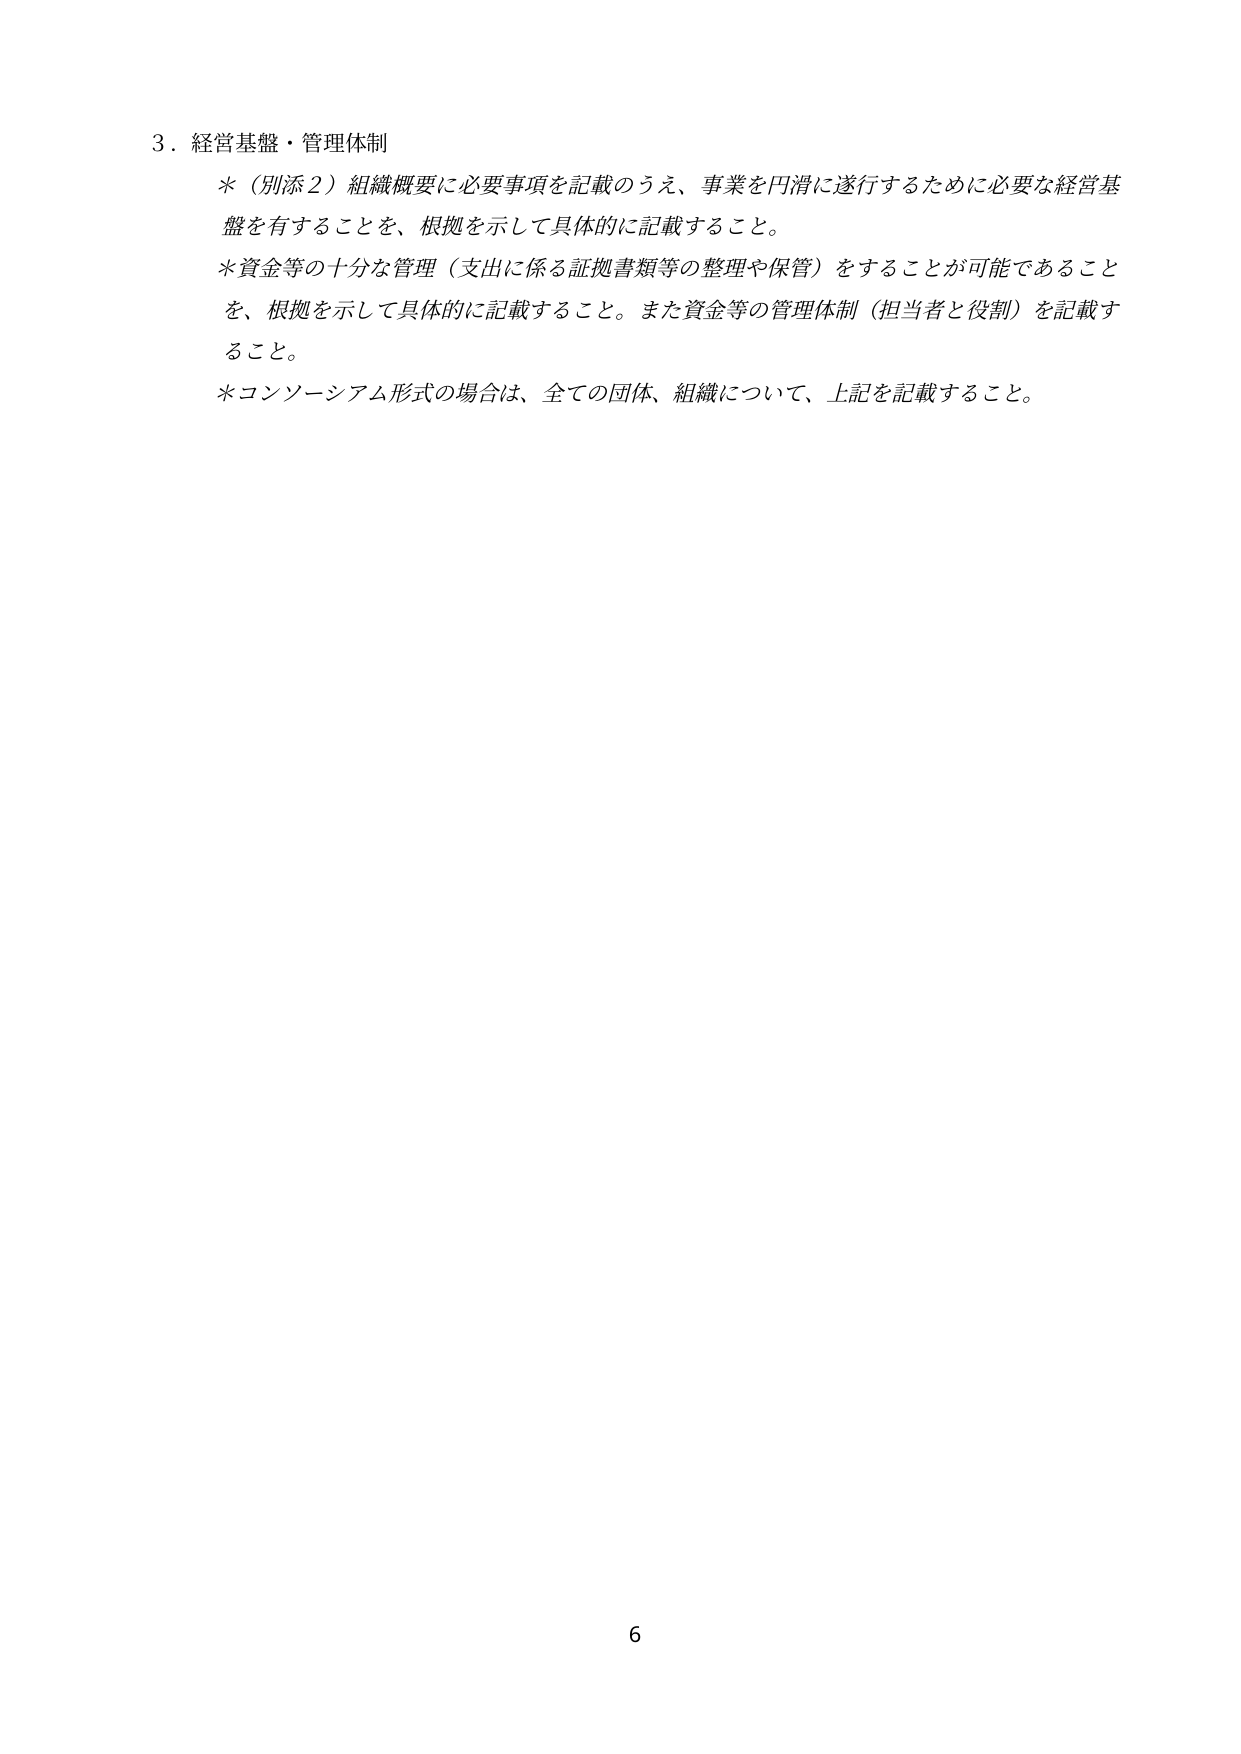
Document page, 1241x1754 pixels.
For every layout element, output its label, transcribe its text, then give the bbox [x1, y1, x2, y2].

text ＊資金等の十分な管理（支出に係る証拠書類等の整理や保管）をすることが可能であることを、根拠を示して具体的に記載すること。また資金等の管理体制（担当者と役割）を記載すること。 [148, 243, 1122, 368]
text ＊コンソーシアム形式の場合は、全ての団体、組織について、上記を記載すること。 [148, 368, 1122, 410]
text ３．経営基盤・管理体制 [148, 118, 1122, 160]
text ＊（別添２）組織概要に必要事項を記載のうえ、事業を円滑に遂行するために必要な経営基盤を有することを、根拠を示して具体的に記載すること。 [148, 160, 1122, 243]
